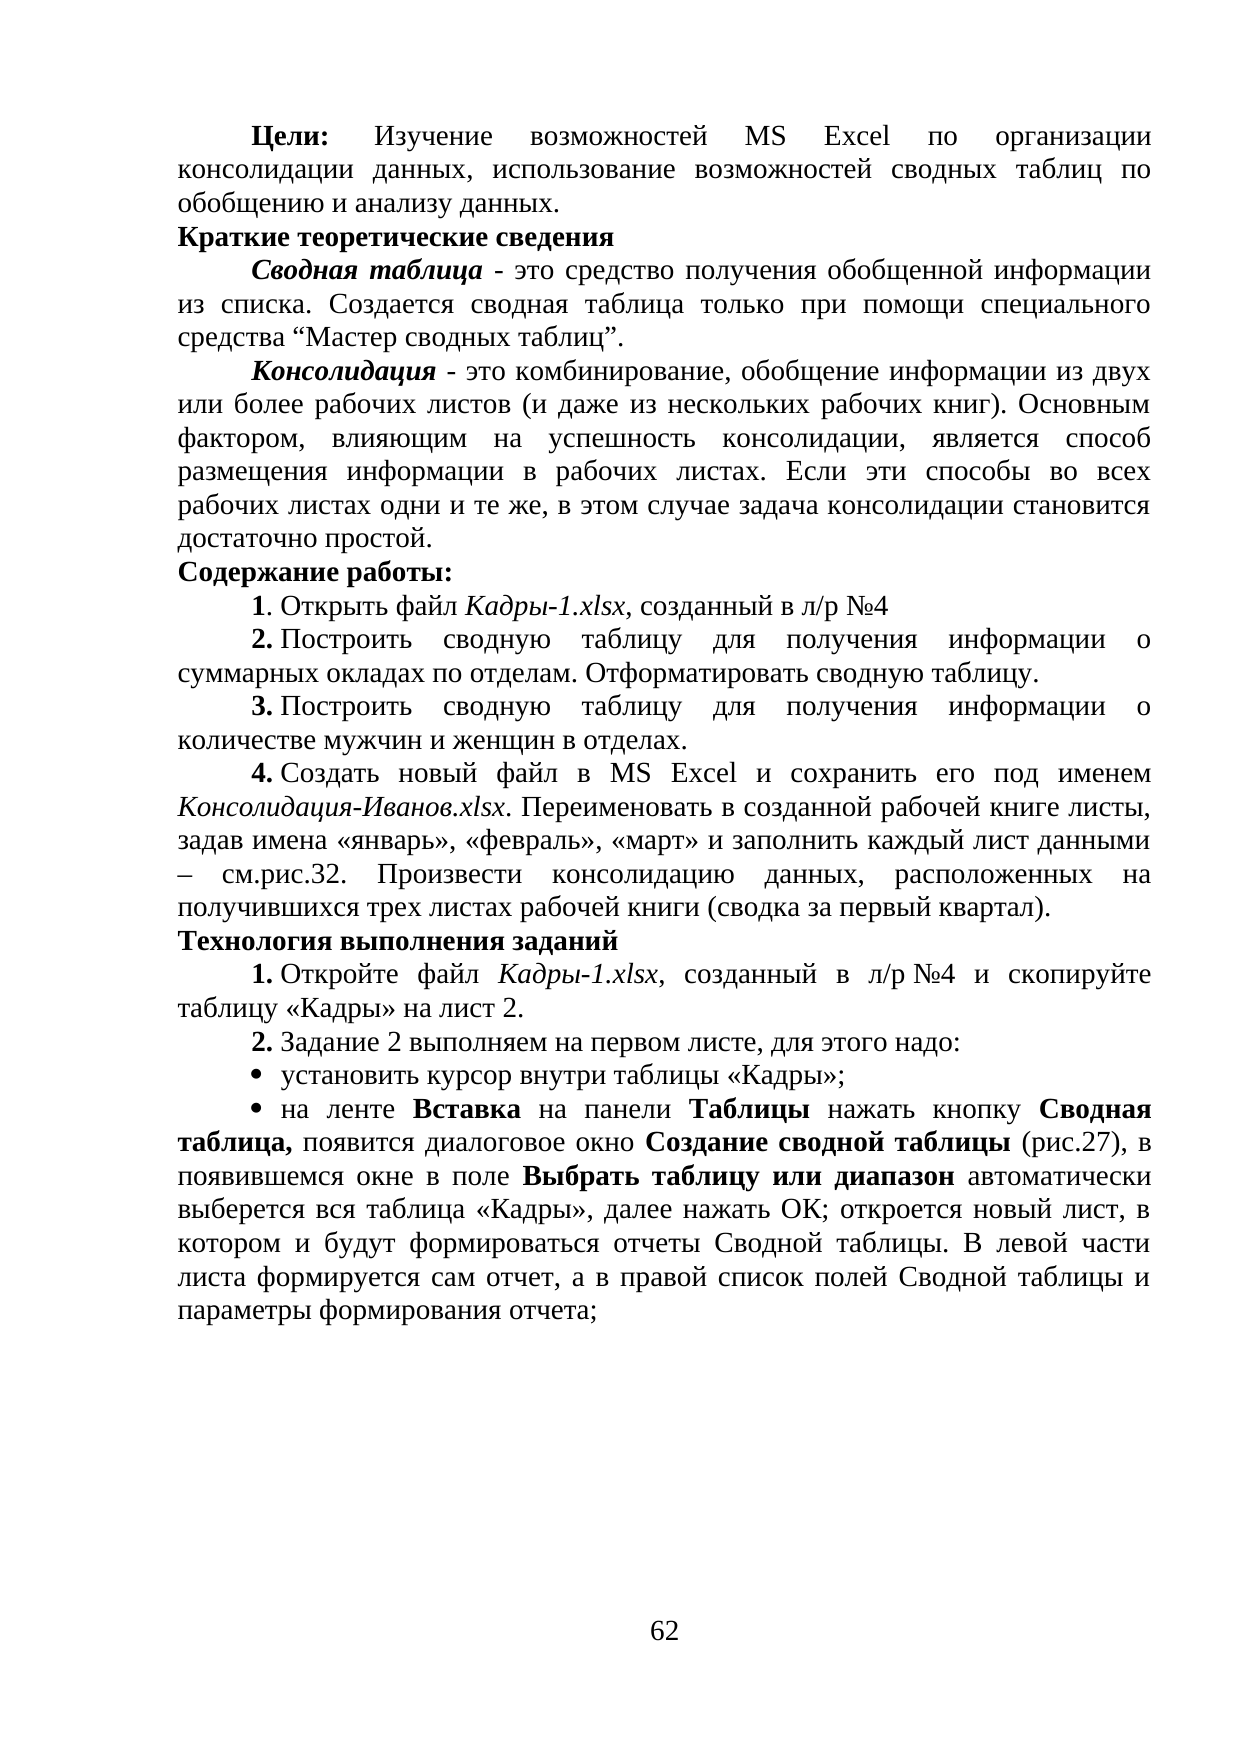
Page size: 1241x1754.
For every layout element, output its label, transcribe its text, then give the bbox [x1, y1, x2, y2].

text 3. Построить сводную таблицу для получения информации о количестве мужчин и женщин в отделах. [177, 688, 1152, 755]
list установить курсор внутри таблицы «Кадры»; [177, 1057, 1152, 1091]
text Сводная таблица - это средство получения обобщенной информации из списка. Создается сводная таблица только при помощи специального средства “Мастер сводных таблиц”. [177, 252, 1152, 353]
text Технология выполнения заданий [177, 923, 1152, 957]
text Консолидация - это комбинирование, обобщение информации из двух или более рабочих листов (и даже из нескольких рабочих книг). Основным фактором, влияющим на успешность консолидации, является способ размещения информации в рабочих листах. Если эти способы во всех рабочих листах одни и те же, в этом случае задача консолидации становится достаточно простой. [177, 353, 1152, 554]
list на ленте Вставка на панели Таблицы нажать кнопку Сводная таблица, появится диалоговое окно Создание сводной таблицы (рис.27), в появившемся окне в поле Выбрать таблицу или диапазон автоматически выберется вся таблица «Кадры», далее нажать ОК; откроется новый лист, в котором и будут формироваться отчеты Сводной таблицы. В левой части листа формируется сам отчет, а в правой список полей Сводной таблицы и параметры формирования отчета; [177, 1091, 1152, 1326]
text 2. Построить сводную таблицу для получения информации о суммарных окладах по отделам. Отформатировать сводную таблицу. [177, 621, 1152, 688]
text Содержание работы: [177, 554, 1152, 588]
text 4. Создать новый файл в MS Excel и сохранить его под именем Консолидация-Иванов.xlsx. Переименовать в созданной рабочей книге листы, задав имена «январь», «февраль», «март» и заполнить каждый лист данными – см.рис.32. Произвести консолидацию данных, расположенных на получившихся трех листах рабочей книги (сводка за первый квартал). [177, 755, 1152, 923]
text Цели: Изучение возможностей MS Excel по организации консолидации данных, использование возможностей сводных таблиц по обобщению и анализу данных. [177, 118, 1152, 219]
text 1. Откройте файл Кадры-1.xlsx, созданный в л/р №4 и скопируйте таблицу «Кадры» на лист 2. [177, 957, 1152, 1024]
text 1. Открыть файл Кадры-1.xlsx, созданный в л/р №4 [177, 588, 1152, 621]
text 2. Задание 2 выполняем на первом листе, для этого надо: [177, 1024, 1152, 1057]
text Краткие теоретические сведения [177, 219, 1152, 252]
